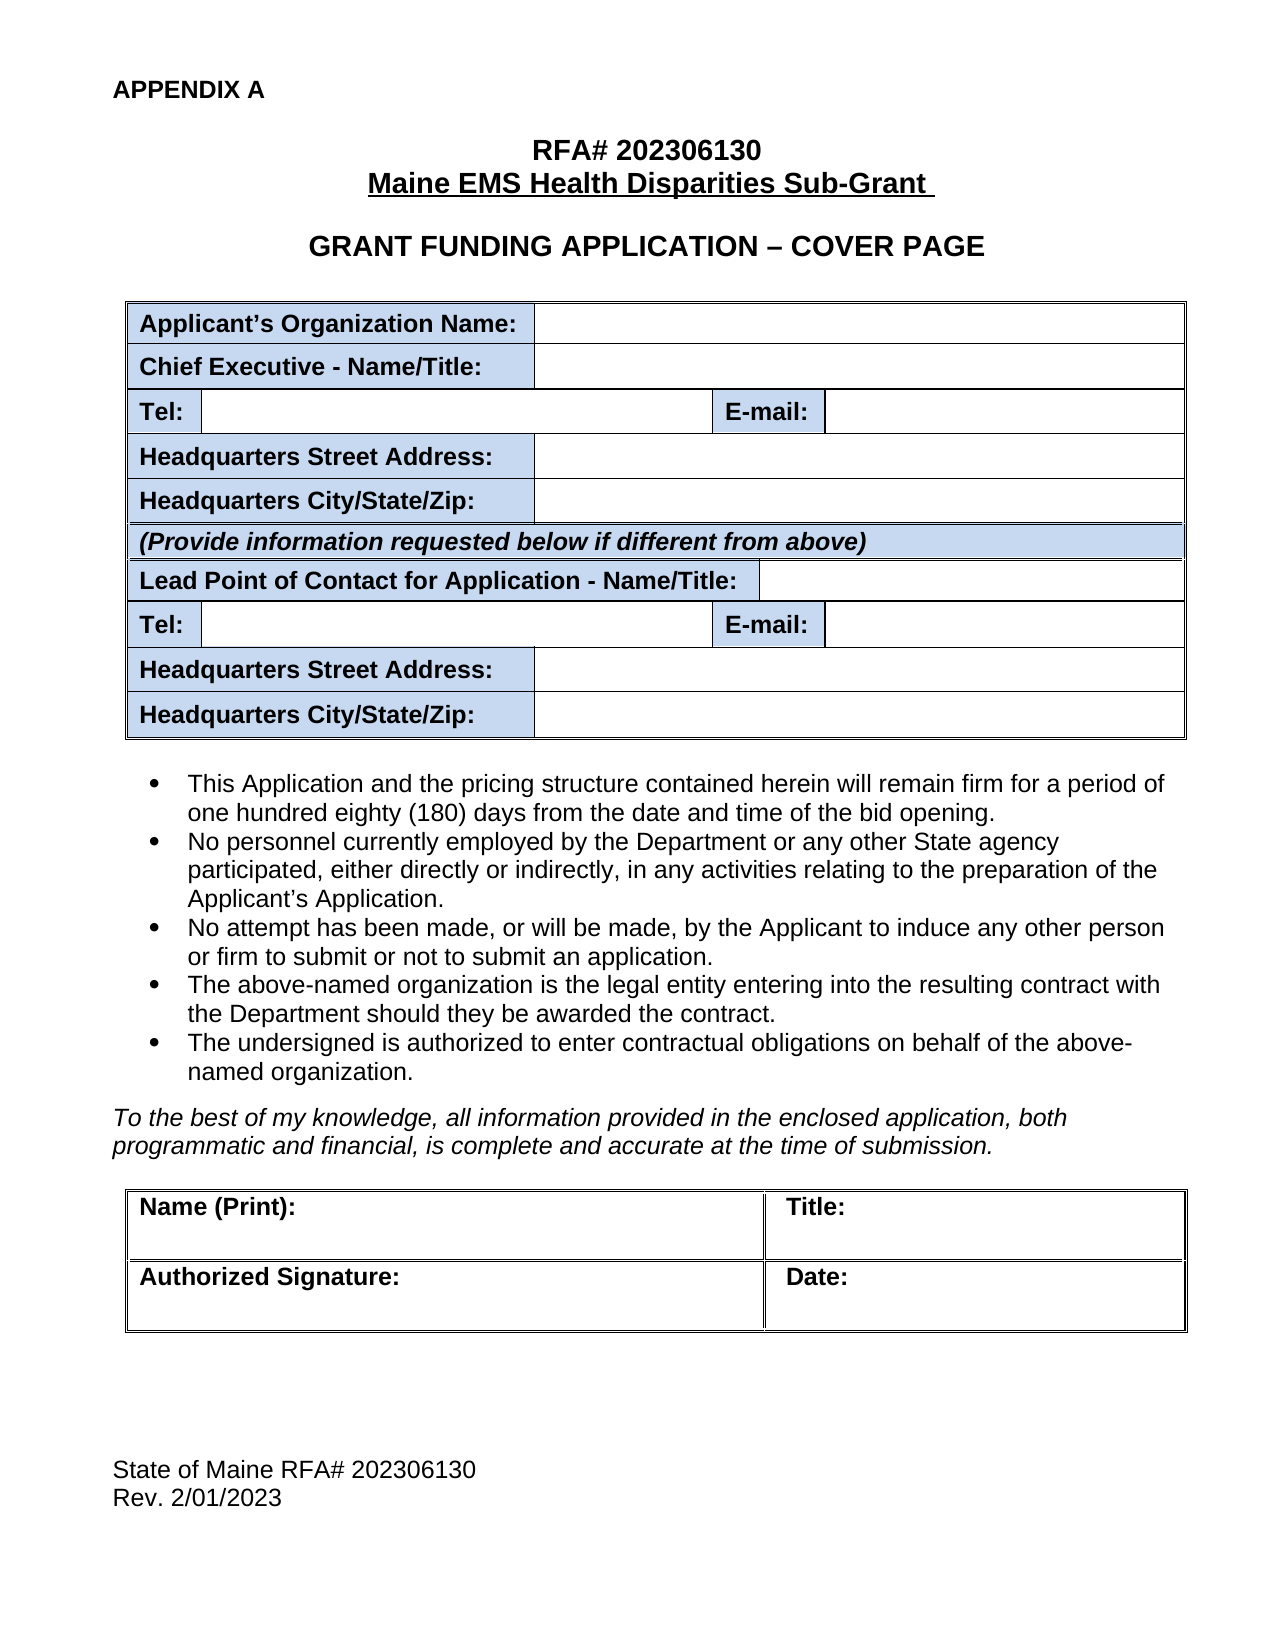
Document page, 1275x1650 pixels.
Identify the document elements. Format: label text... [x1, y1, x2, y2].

table_cell Authorized Signature: [127, 1259, 765, 1329]
table_cell E-mail: [713, 390, 824, 432]
table_cell [535, 434, 1184, 478]
table_cell Headquarters City/State/Zip: [128, 692, 534, 737]
table_cell E-mail: [713, 602, 824, 646]
table_cell [826, 602, 1184, 646]
table_cell Chief Executive - Name/Title: [128, 344, 534, 388]
list This Application and the pricing structure contained herein will remain firm for a period of one hundred eighty (180) days from the date and time of the bid opening. [150, 769, 1181, 827]
table_cell Headquarters Street Address: [128, 434, 534, 478]
text APPENDIX A [112, 75, 1181, 104]
list No attempt has been made, or will be made, by the Applicant to induce any other person or firm to submit or not to submit an application. [150, 913, 1181, 971]
table_cell Tel: [128, 390, 201, 432]
list The above-named organization is the legal entity entering into the resulting contract with the Department should they be awarded the contract. [150, 971, 1181, 1028]
table_cell [535, 692, 1184, 737]
table_cell [202, 390, 712, 432]
table_header Title: [765, 1192, 1184, 1259]
table_cell Date: [765, 1259, 1186, 1329]
text To the best of my knowledge, all information provided in the enclosed application, both programmatic and financial, is complete and accurate at the time of submission. [112, 1102, 1181, 1160]
subtitle GRANT FUNDING APPLICATION – COVER PAGE [112, 229, 1181, 262]
table_cell (Provide information requested below if different from above) [127, 522, 1186, 557]
text Maine EMS Health Disparities Sub-Grant [112, 166, 1181, 199]
table_cell [760, 558, 1184, 600]
table_cell Tel: [128, 602, 201, 646]
table_cell Headquarters City/State/Zip: [128, 479, 534, 522]
text RFA# 202306130 [112, 132, 1181, 166]
table_cell [535, 648, 1184, 691]
table_header Name (Print): [128, 1190, 765, 1259]
list The undersigned is authorized to enter contractual obligations on behalf of the above-named organization. [150, 1028, 1181, 1086]
list No personnel currently employed by the Department or any other State agency participated, either directly or indirectly, in any activities relating to the preparation of the Applicant’s Application. [150, 827, 1181, 913]
table_cell Headquarters Street Address: [128, 648, 534, 691]
table_cell [535, 479, 1184, 522]
table_cell [826, 390, 1184, 432]
table_header Applicant’s Organization Name: [128, 304, 534, 343]
table_header [535, 304, 1184, 343]
table_cell Lead Point of Contact for Application - Name/Title: [128, 558, 759, 600]
table_cell [535, 344, 1184, 388]
table_cell [202, 602, 712, 646]
